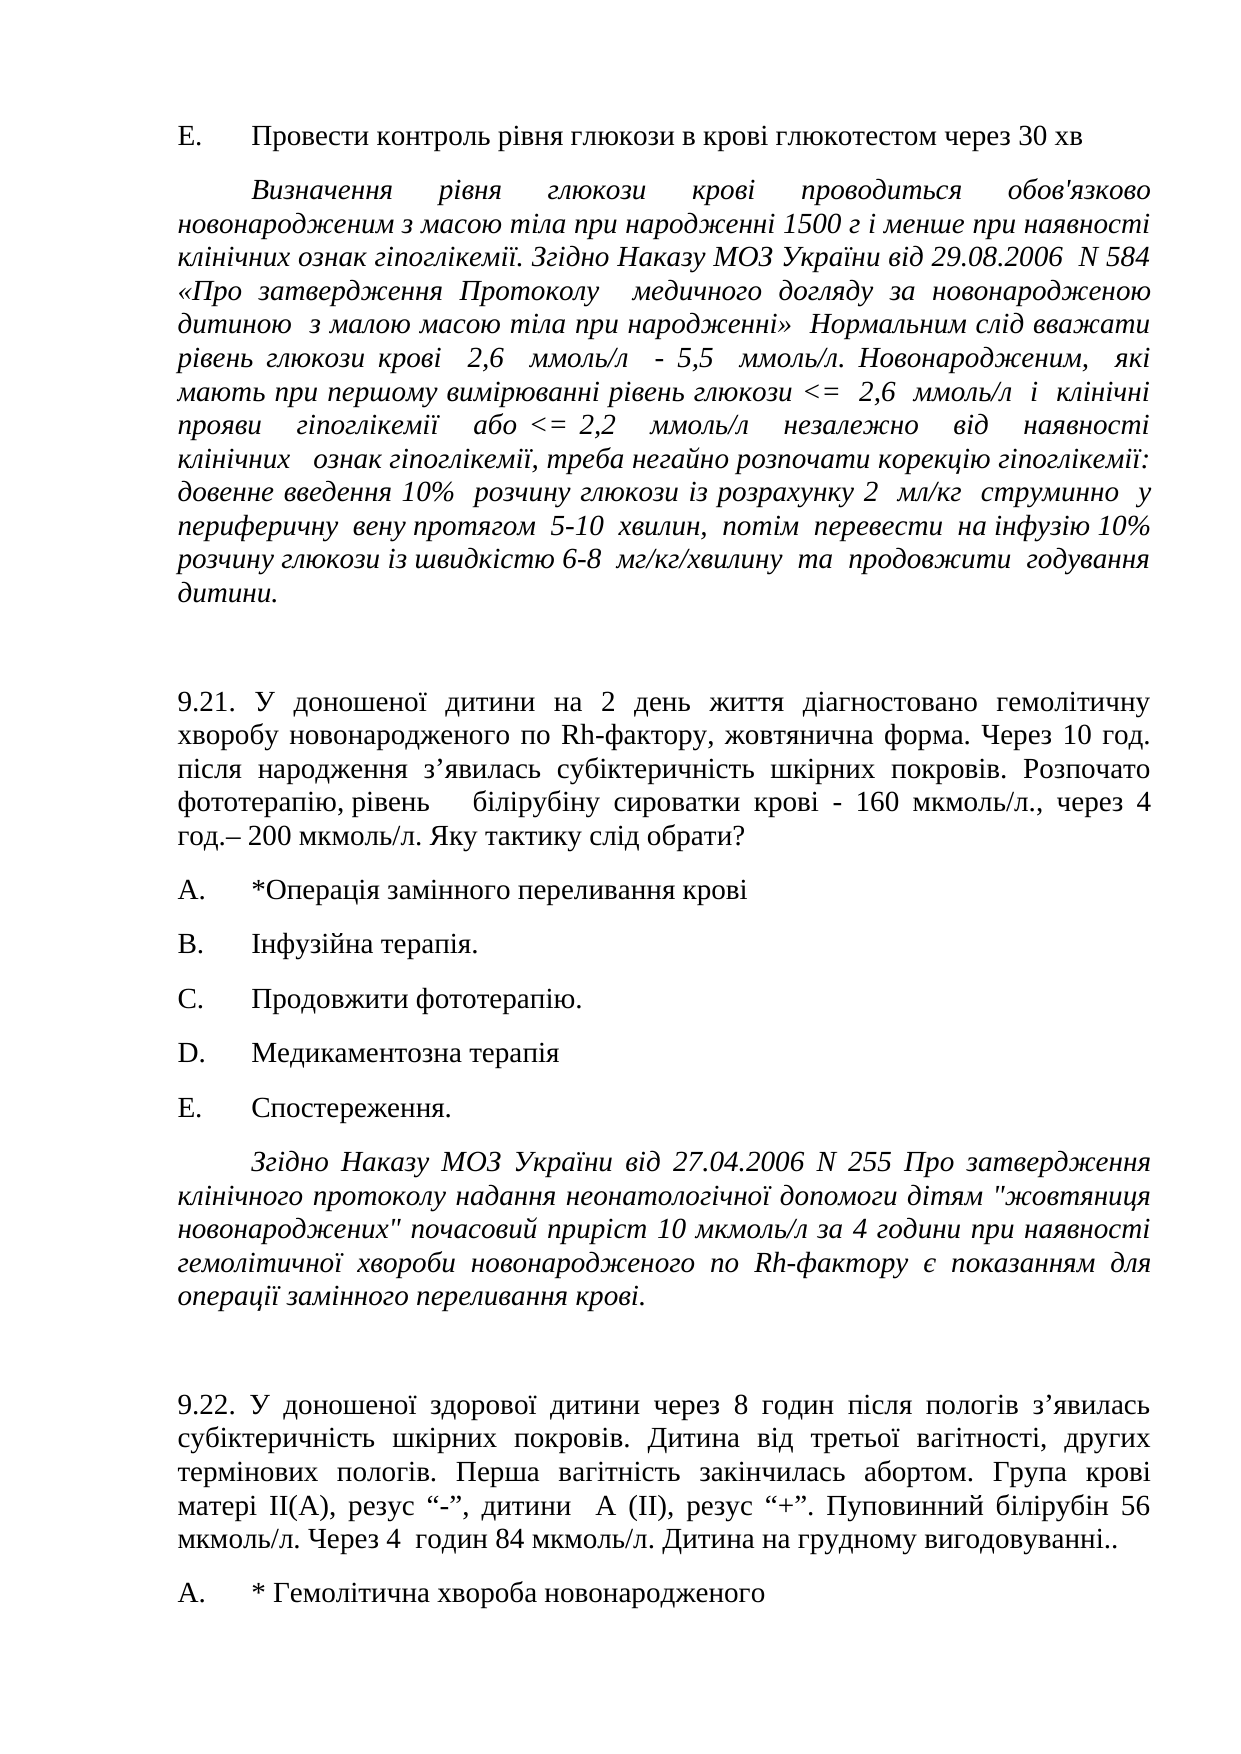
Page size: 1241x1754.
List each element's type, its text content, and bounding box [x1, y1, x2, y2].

text B. Інфузійна терапія. [177, 927, 1152, 960]
text Визначення рівня глюкози крові проводиться обов'язково новонародженим з масою тіла при народженні 1500 г і менше при наявності клінічних ознак гіпоглікемії. Згідно Наказу МОЗ України від 29.08.2006 N 584 «Про затвердження Протоколу медичного догляду за новонародженою дитиною з малою масою тіла при народженні» Нормальним слід вважати рівень глюкози крові 2,6 ммоль/л - 5,5 ммоль/л. Новонародженим, які мають при першому вимірюванні рівень глюкози <= 2,6 ммоль/л і клінічні прояви гіпоглікемії або <= 2,2 ммоль/л незалежно від наявності клінічних ознак гіпоглікемії, треба негайно розпочати корекцію гіпоглікемії: довенне введення 10% розчину глюкози із розрахунку 2 мл/кг струминно у периферичну вену протягом 5-10 хвилин, потім перевести на інфузію 10% розчину глюкози із швидкістю 6-8 мг/кг/хвилину та продовжити годування дитини. [177, 172, 1152, 608]
text Згідно Наказу МОЗ України від 27.04.2006 N 255 Про затвердження клінічного протоколу надання неонатологічної допомоги дітям "жовтяниця новонароджених" почасовий приріст 10 мкмоль/л за 4 години при наявності гемолітичної хвороби новонародженого по Rh-фактору є показанням для операції замінного переливання крові. [177, 1144, 1152, 1312]
text A. *Операція замінного переливання крові [177, 872, 1152, 906]
text E. Провести контроль рівня глюкози в крові глюкотестом через 30 хв [177, 118, 1152, 152]
text 9.22. У доношеної здорової дитини через 8 годин після пологів з’явилась субіктеричність шкірних покровів. Дитина від третьої вагітності, других термінових пологів. Перша вагітність закінчилась абортом. Група крові матері ІІ(А), резус “-”, дитини А (ІІ), резус “+”. Пуповинний білірубін 56 мкмоль/л. Через 4 годин 84 мкмоль/л. Дитина на грудному вигодовуванні.. [177, 1387, 1152, 1555]
text A. * Гемолітична хвороба новонародженого [177, 1576, 1152, 1609]
text D. Медикаментозна терапія [177, 1035, 1152, 1069]
text 9.21. У доношеної дитини на 2 день життя діагностовано гемолітичну хворобу новонародженого по Rh-фактору, жовтянична форма. Через 10 год. після народження з’явилась субіктеричність шкірних покровів. Розпочато фототерапію, рівень білірубіну сироватки крові - 160 мкмоль/л., через 4 год.– 200 мкмоль/л. Яку тактику слід обрати? [177, 684, 1152, 851]
text E. Спостереження. [177, 1090, 1152, 1123]
text C. Продовжити фототерапію. [177, 981, 1152, 1014]
